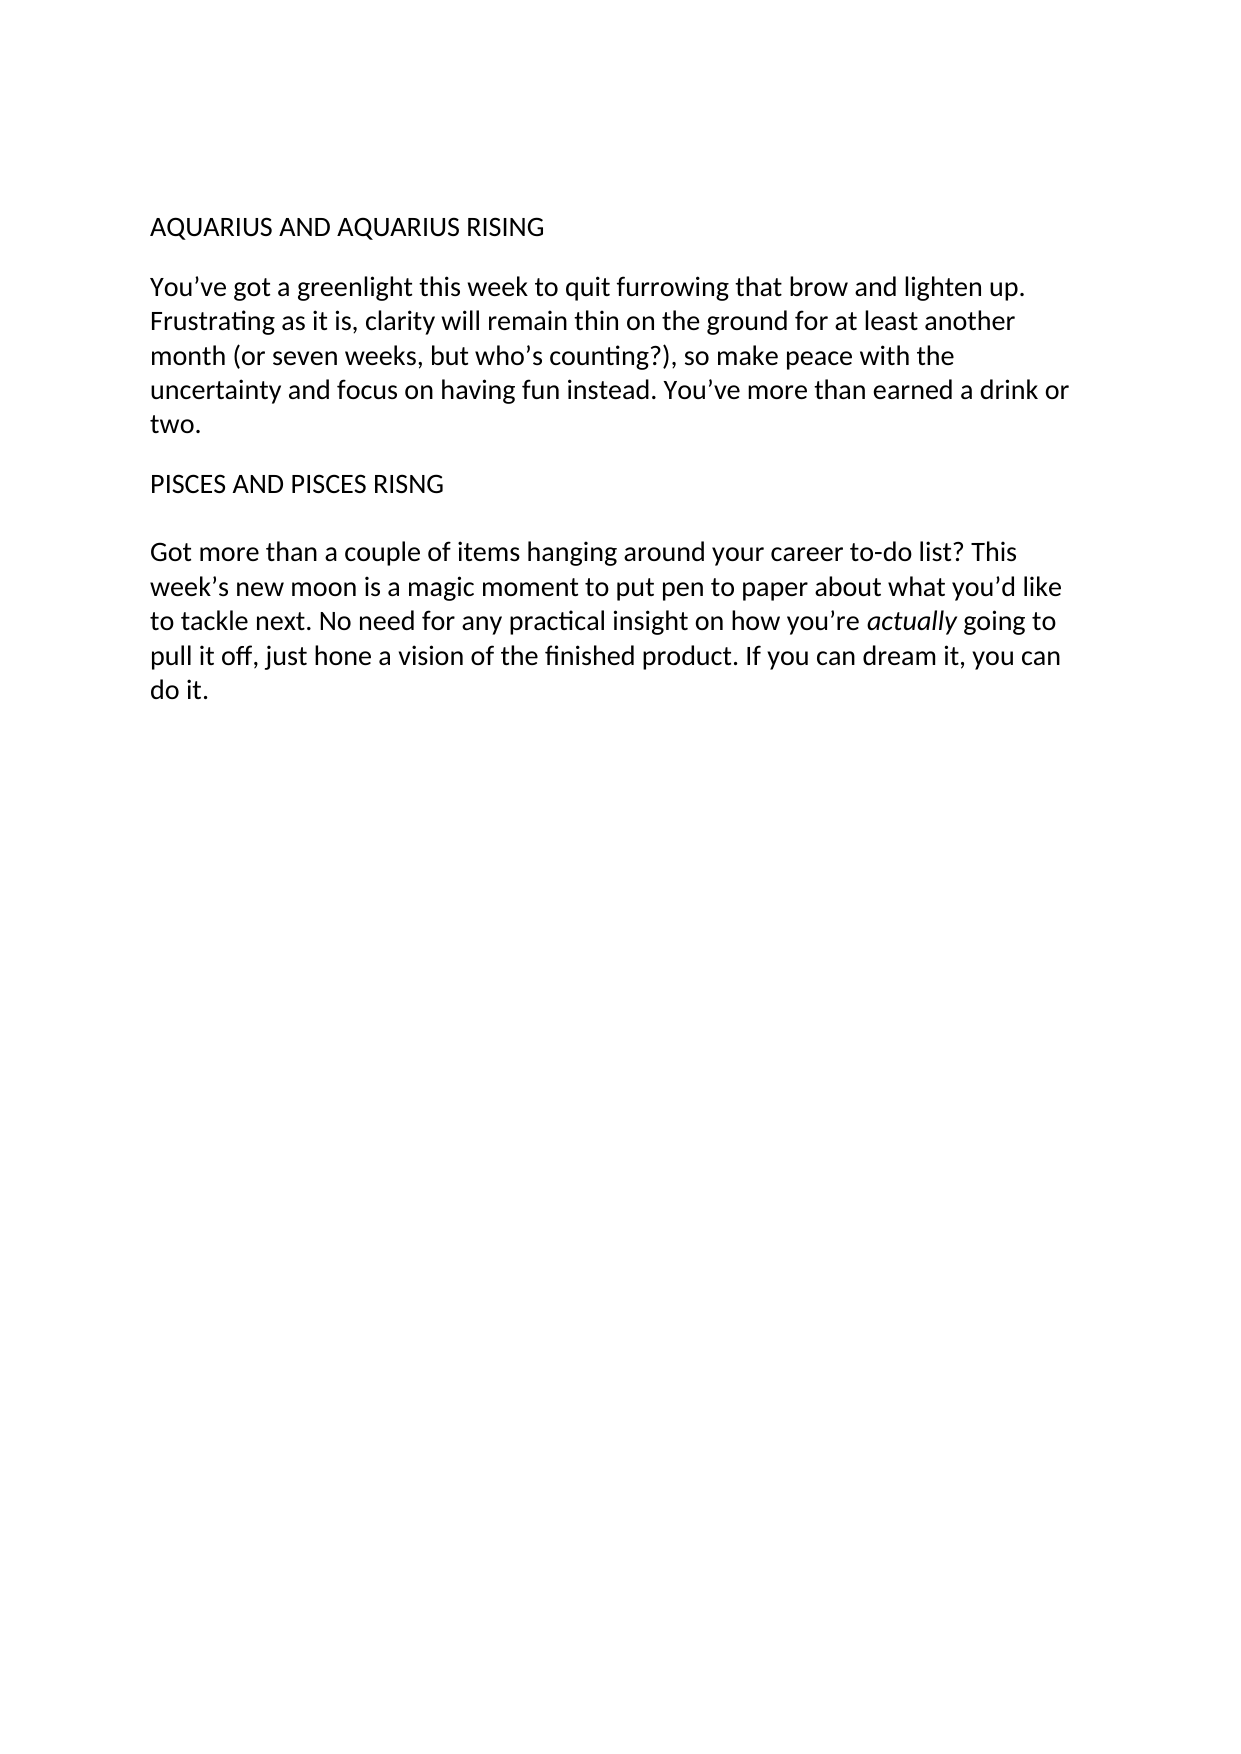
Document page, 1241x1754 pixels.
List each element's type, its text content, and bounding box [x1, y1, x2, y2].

text Got more than a couple of items hanging around your career to-do list? This week’s new moon is a magic moment to put pen to paper about what you’d like to tackle next. No need for any practical insight on how you’re actually going to pull it off, just hone a vision of the finished product. If you can dream it, you can do it. [150, 534, 1090, 706]
text AQUARIUS AND AQUARIUS RISING [150, 209, 1090, 244]
text You’ve got a greenlight this week to quit furrowing that brow and lighten up. Frustrating as it is, clarity will remain thin on the ground for at least another month (or seven weeks, but who’s counting?), so make peace with the uncertainty and focus on having fun instead. You’ve more than earned a drink or two. [150, 269, 1090, 441]
text PISCES AND PISCES RISNG [150, 466, 1090, 500]
